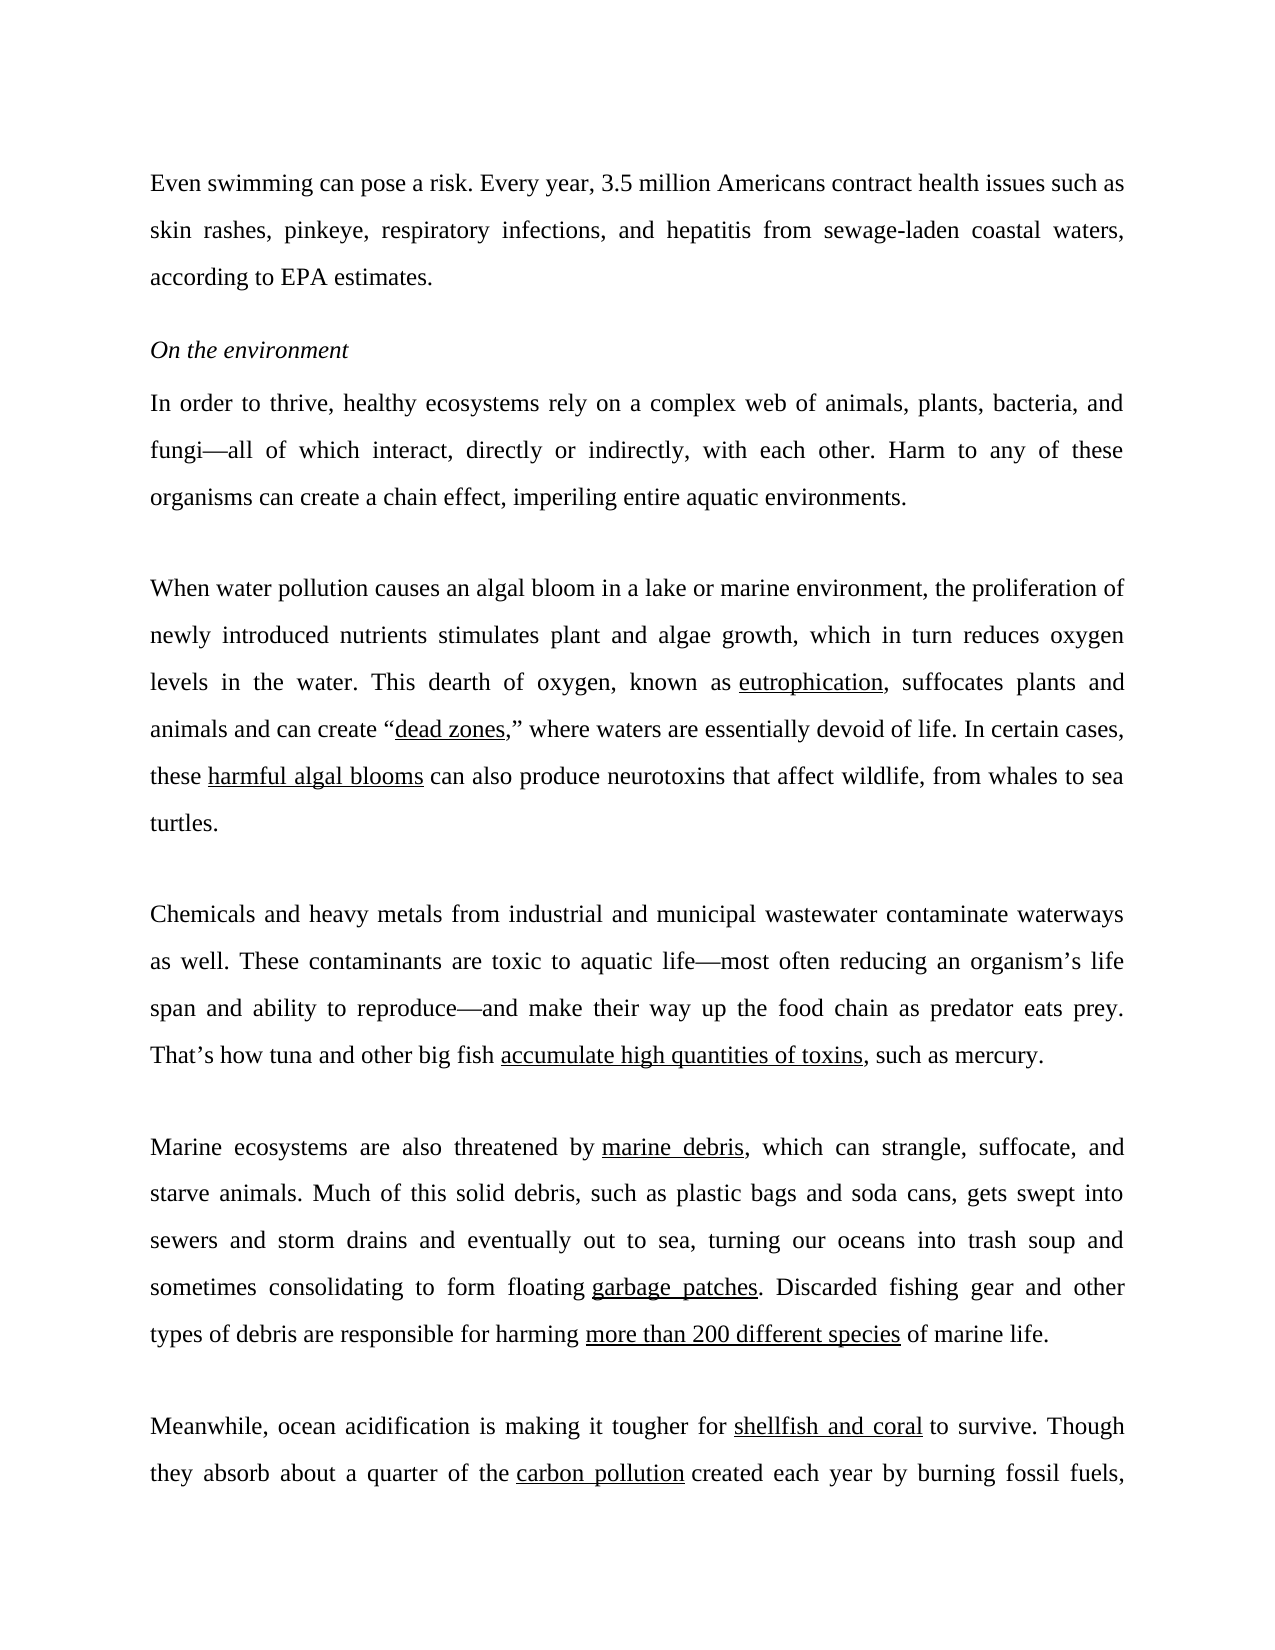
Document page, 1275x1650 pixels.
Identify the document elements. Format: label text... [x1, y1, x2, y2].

subtitle On the environment [150, 335, 1125, 364]
text Marine ecosystems are also threatened by marine debris, which can strangle, suffocate, and starve animals. Much of this solid debris, such as plastic bags and soda cans, gets swept into sewers and storm drains and eventually out to sea, turning our oceans into trash soup and sometimes consolidating to form floating garbage patches. Discarded fishing gear and other types of debris are responsible for harming more than 200 different species of marine life. [150, 1113, 1125, 1348]
text When water pollution causes an algal bloom in a lake or marine environment, the proliferation of newly introduced nutrients stimulates plant and algae growth, which in turn reduces oxygen levels in the water. This dearth of oxygen, known as eutrophication, suffocates plants and animals and can create “dead zones,” where waters are essentially devoid of life. In certain cases, these harmful algal blooms can also produce neurotoxins that affect wildlife, from whales to sea turtles. [150, 555, 1125, 836]
text Chemicals and heavy metals from industrial and municipal wastewater contaminate waterways as well. These contaminants are toxic to aquatic life—most often reducing an organism’s life span and ability to reproduce—and make their way up the food chain as predator eats prey. That’s how tuna and other big fish accumulate high quantities of toxins, such as mercury. [150, 881, 1125, 1069]
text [150, 1393, 1125, 1486]
text Even swimming can pose a risk. Every year, 3.5 million Americans contract health issues such as skin rashes, pinkeye, respiratory infections, and hepatitis from sewage-laden coastal waters, according to EPA estimates. [150, 150, 1125, 291]
text In order to thrive, healthy ecosystems rely on a complex web of animals, plants, bacteria, and fungi—all of which interact, directly or indirectly, with each other. Harm to any of these organisms can create a chain effect, imperiling entire aquatic environments. [150, 370, 1125, 510]
